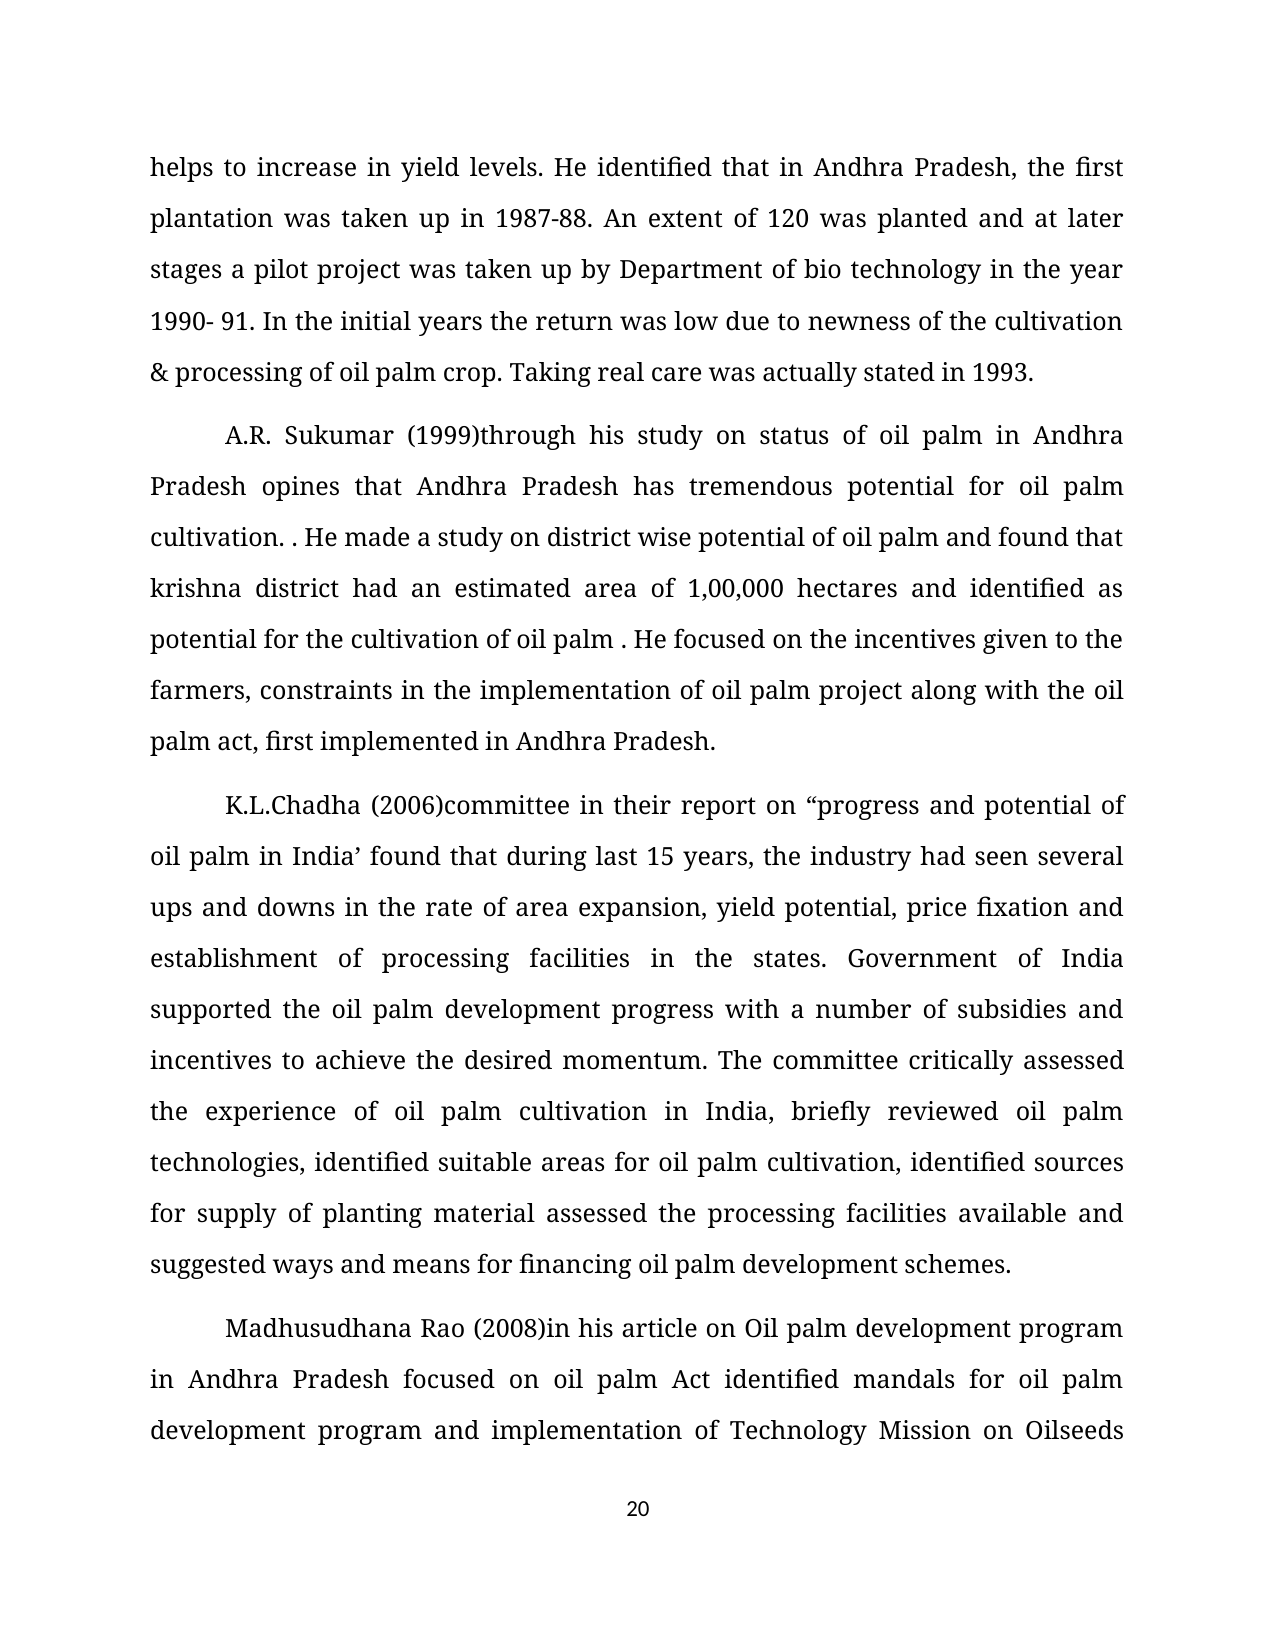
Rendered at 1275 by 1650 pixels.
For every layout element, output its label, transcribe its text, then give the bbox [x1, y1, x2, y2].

text K.L.Chadha (2006)committee in their report on “progress and potential of oil palm in India’ found that during last 15 years, the industry had seen several ups and downs in the rate of area expansion, yield potential, price fixation and establishment of processing facilities in the states. Government of India supported the oil palm development progress with a number of subsidies and incentives to achieve the desired momentum. The committee critically assessed the experience of oil palm cultivation in India, briefly reviewed oil palm technologies, identified suitable areas for oil palm cultivation, identified sources for supply of planting material assessed the processing facilities available and suggested ways and means for financing oil palm development schemes. [150, 787, 1125, 1281]
text A.R. Sukumar (1999)through his study on status of oil palm in Andhra Pradesh opines that Andhra Pradesh has tremendous potential for oil palm cultivation. . He made a study on district wise potential of oil palm and found that krishna district had an estimated area of 1,00,000 hectares and identified as potential for the cultivation of oil palm . He focused on the incentives given to the farmers, constraints in the implementation of oil palm project along with the oil palm act, first implemented in Andhra Pradesh. [150, 418, 1125, 758]
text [150, 150, 1125, 388]
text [150, 1310, 1125, 1447]
